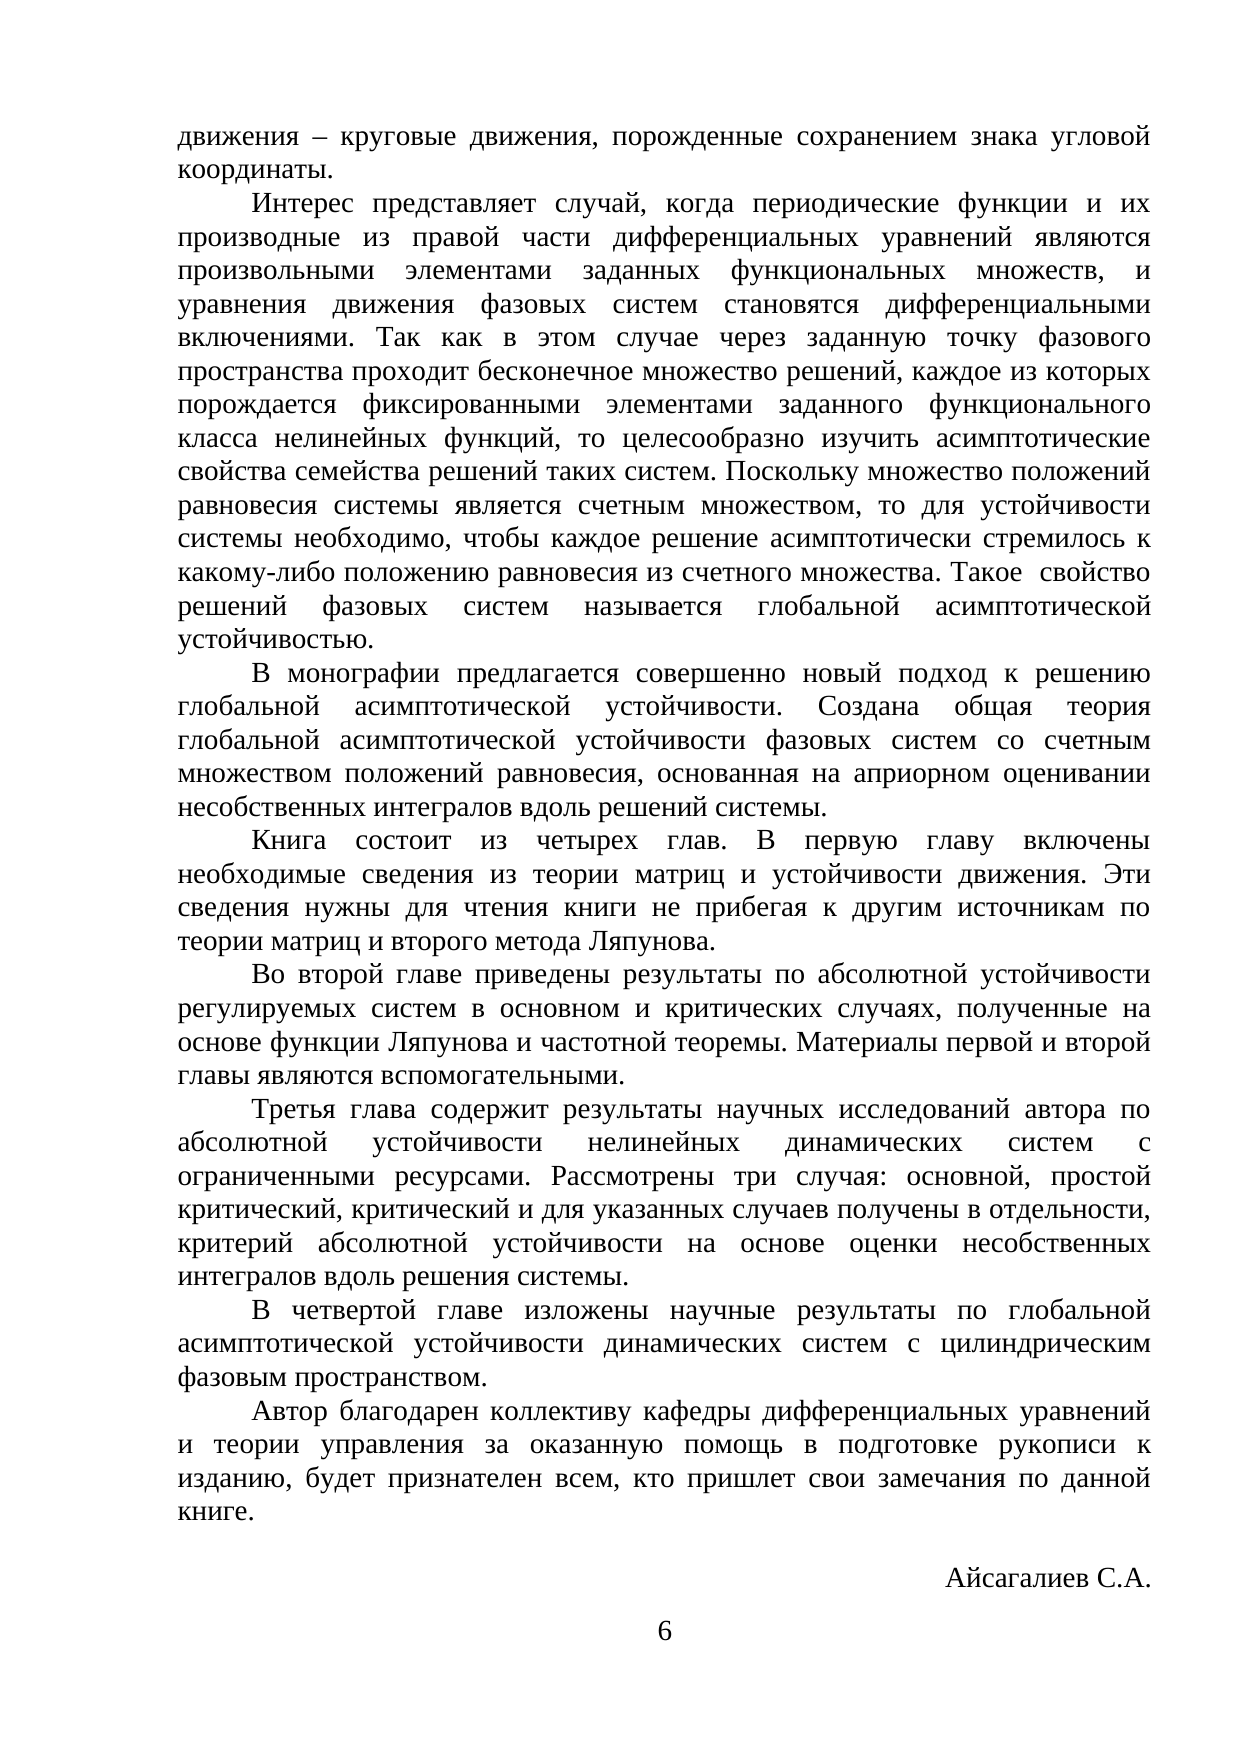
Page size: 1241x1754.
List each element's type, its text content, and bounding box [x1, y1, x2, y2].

text Автор благодарен коллективу кафедры дифференциальных уравнений и теории управления за оказанную помощь в подготовке рукописи к изданию, будет признателен всем, кто пришлет свои замечания по данной книге. [177, 1393, 1152, 1527]
text Книга состоит из четырех глав. В первую главу включены необходимые сведения из теории матриц и устойчивости движения. Эти сведения нужны для чтения книги не прибегая к другим источникам по теории матриц и второго метода Ляпунова. [177, 822, 1152, 957]
text Интерес представляет случай, когда периодические функции и их производные из правой части дифференциальных уравнений являются произвольными элементами заданных функциональных множеств, и уравнения движения фазовых систем становятся дифференциальными включениями. Так как в этом случае через заданную точку фазового пространства проходит бесконечное множество решений, каждое из которых порождается фиксированными элементами заданного функционального класса нелинейных функций, то целесообразно изучить асимптотические свойства семейства решений таких систем. Поскольку множество положений равновесия системы является счетным множеством, то для устойчивости системы необходимо, чтобы каждое решение асимптотически стремилось к какому-либо положению равновесия из счетного множества. Такое свойство решений фазовых систем называется глобальной асимптотической устойчивостью. [177, 185, 1152, 655]
text Третья глава содержит результаты научных исследований автора по абсолютной устойчивости нелинейных динамических систем с ограниченными ресурсами. Рассмотрены три случая: основной, простой критический, критический и для указанных случаев получены в отдельности, критерий абсолютной устойчивости на основе оценки несобственных интегралов вдоль решения системы. [177, 1091, 1152, 1292]
text Айсагалиев С.А. [177, 1560, 1152, 1594]
text Во второй главе приведены результаты по абсолютной устойчивости регулируемых систем в основном и критических случаях, полученные на основе функции Ляпунова и частотной теоремы. Материалы первой и второй главы являются вспомогательными. [177, 957, 1152, 1091]
text В четвертой главе изложены научные результаты по глобальной асимптотической устойчивости динамических систем с цилиндрическим фазовым пространством. [177, 1292, 1152, 1393]
text В монографии предлагается совершенно новый подход к решению глобальной асимптотической устойчивости. Создана общая теория глобальной асимптотической устойчивости фазовых систем со счетным множеством положений равновесия, основанная на априорном оценивании несобственных интегралов вдоль решений системы. [177, 655, 1152, 822]
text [177, 118, 1152, 185]
